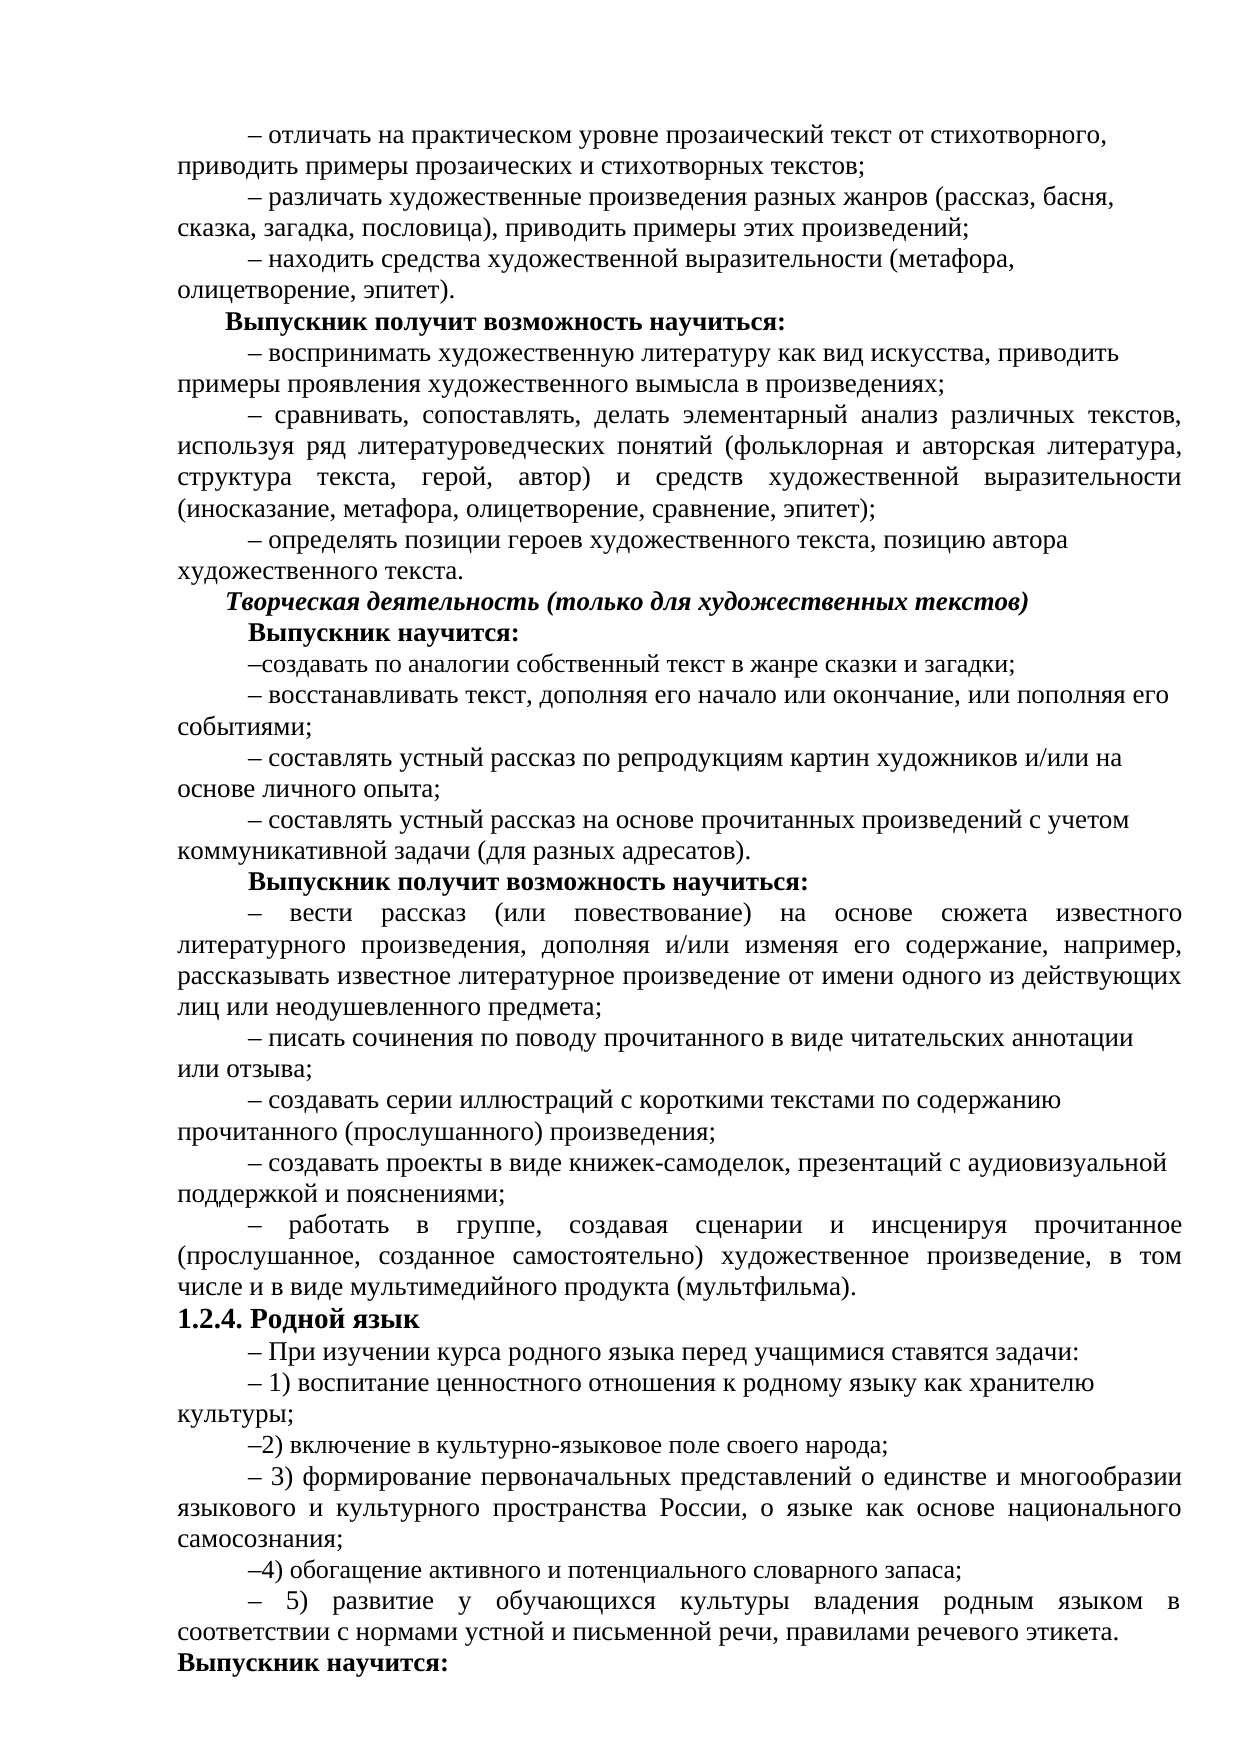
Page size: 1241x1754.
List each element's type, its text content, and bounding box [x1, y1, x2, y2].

text – определять позиции героев художественного текста, позицию автора художественного текста. [177, 523, 1181, 585]
text Выпускник получит возможность научиться: [225, 305, 1183, 336]
text – работать в группе, создавая сценарии и инсценируя прочитанное (прослушанное, созданное самостоятельно) художественное произведение, в том числе и в виде мультимедийного продукта (мультфильма). [177, 1208, 1183, 1301]
text – находить средства художественной выразительности (метафора, олицетворение, эпитет). [177, 242, 1183, 305]
text – отличать на практическом уровне прозаический текст от стихотворного, приводить примеры прозаических и стихотворных текстов; [177, 118, 1181, 180]
text – писать сочинения по поводу прочитанного в виде читательских аннотации или отзыва; [177, 1021, 1183, 1083]
text – воспринимать художественную литературу как вид искусства, приводить примеры проявления художественного вымысла в произведениях; [177, 336, 1183, 398]
text – 1) воспитание ценностного отношения к родному языку как хранителю культуры; [177, 1366, 1181, 1428]
text 1.2.4. Родной язык [177, 1301, 1183, 1335]
text – составлять устный рассказ на основе прочитанных произведений с учетом коммуникативной задачи (для разных адресатов). [177, 803, 1183, 865]
text – 5) развитие у обучающихся культуры владения родным языком в соответствии с нормами устной и письменной речи, правилами речевого этикета. [177, 1584, 1181, 1646]
text – вести рассказ (или повествование) на основе сюжета известного литературного произведения, дополняя и/или изменяя его содержание, например, рассказывать известное литературное произведение от имени одного из действующих лиц или неодушевленного предмета; [177, 897, 1183, 1021]
text – создавать серии иллюстраций с короткими текстами по содержанию прочитанного (прослушанного) произведения; [177, 1083, 1183, 1146]
text – восстанавливать текст, дополняя его начало или окончание, или пополняя его событиями; [177, 678, 1183, 741]
text – При изучении курса родного языка перед учащимися ставятся задачи: [177, 1335, 1181, 1366]
text – составлять устный рассказ по репродукциям картин художников и/или на основе личного опыта; [177, 741, 1181, 803]
text –создавать по аналогии собственный текст в жанре сказки и загадки; [248, 647, 1183, 678]
text – сравнивать, сопоставлять, делать элементарный анализ различных текстов, используя ряд литературоведческих понятий (фольклорная и авторская литература, структура текста, герой, автор) и средств художественной выразительности (иносказание, метафора, олицетворение, сравнение, эпитет); [177, 398, 1183, 523]
text – различать художественные произведения разных жанров (рассказ, басня, сказка, загадка, пословица), приводить примеры этих произведений; [177, 180, 1181, 242]
text Выпускник получит возможность научиться: [248, 865, 1183, 897]
text – создавать проекты в виде книжек-самоделок, презентаций с аудиовизуальной поддержкой и пояснениями; [177, 1146, 1183, 1208]
text –2) включение в культурно-языковое поле своего народа; [248, 1428, 1183, 1459]
text Выпускник научится: [177, 1646, 1183, 1678]
text Выпускник научится: [248, 616, 1183, 647]
text –4) обогащение активного и потенциального словарного запаса; [248, 1553, 1183, 1584]
text – 3) формирование первоначальных представлений о единстве и многообразии языкового и культурного пространства России, о языке как основе национального самосознания; [177, 1459, 1183, 1553]
text Творческая деятельность (только для художественных текстов) [225, 585, 1183, 616]
